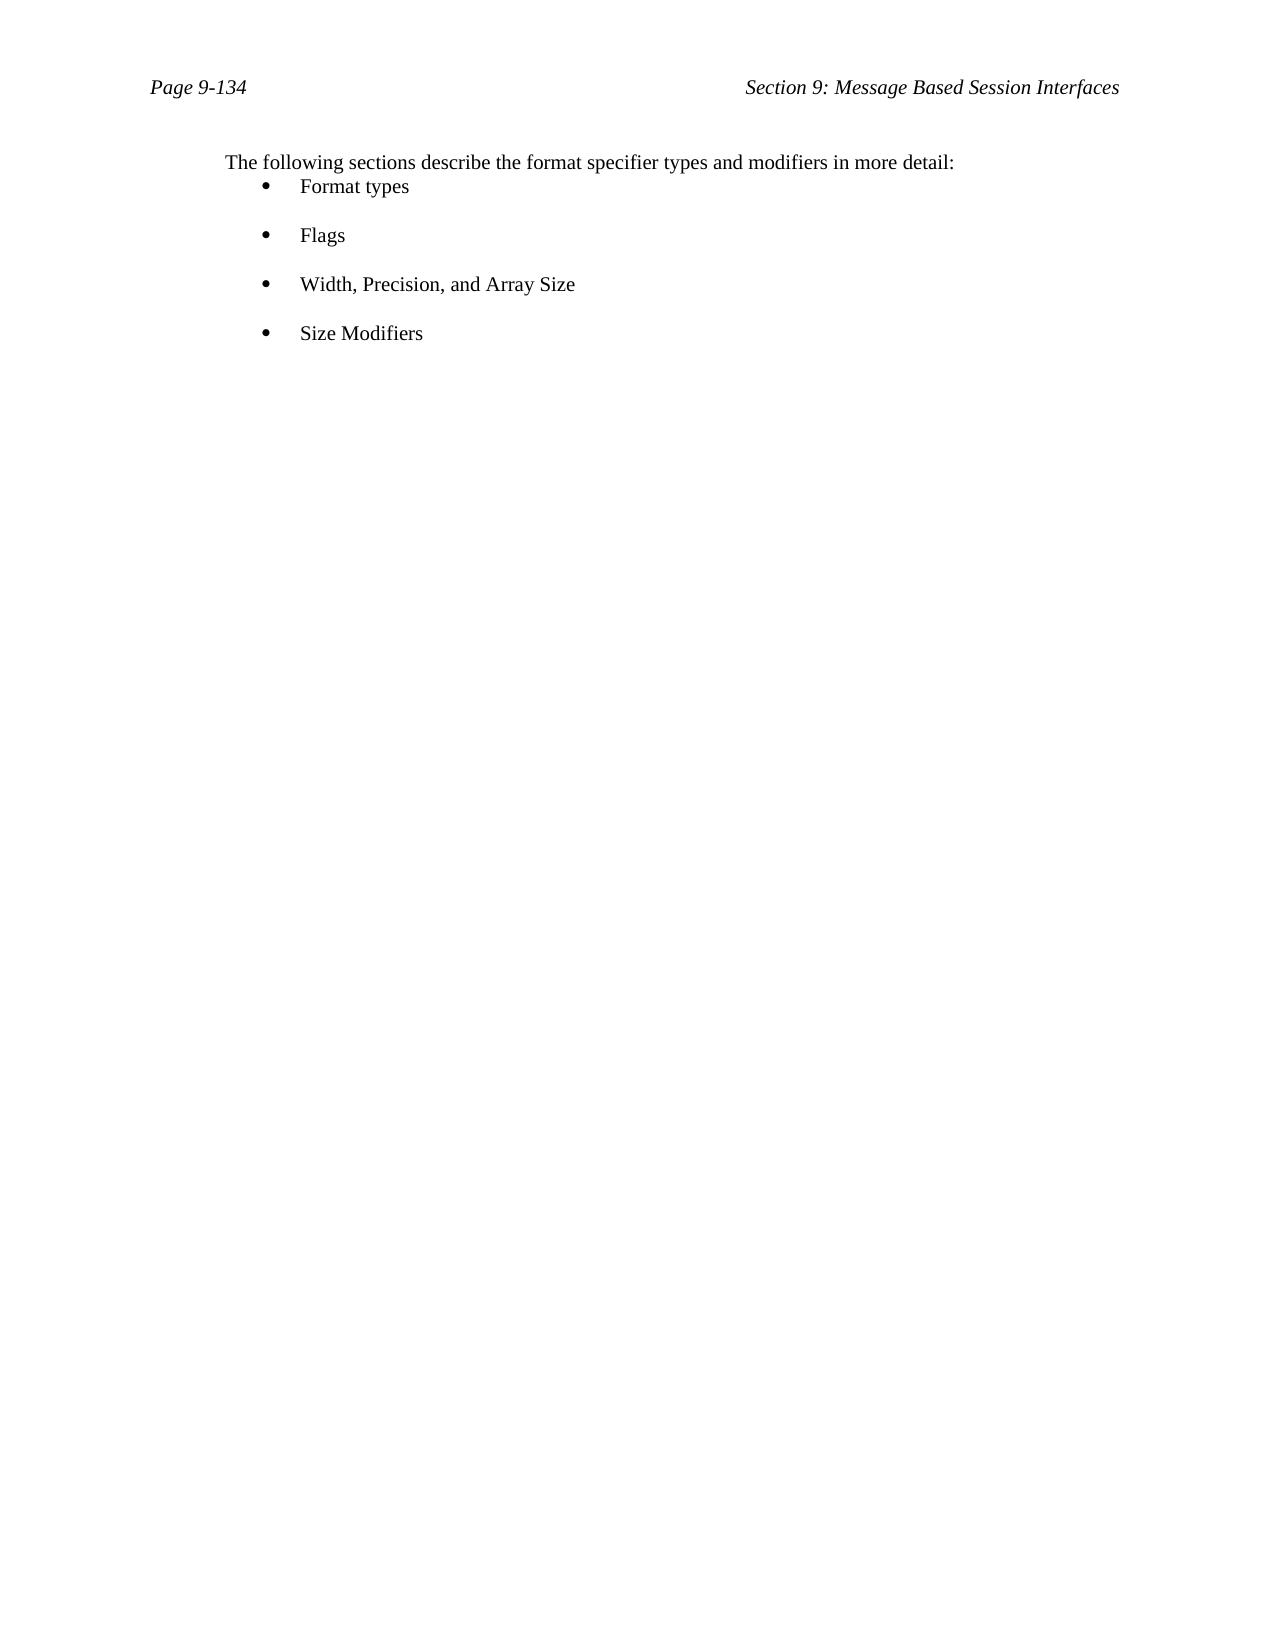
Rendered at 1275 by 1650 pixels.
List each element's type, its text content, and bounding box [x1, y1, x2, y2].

list Size Modifiers [262, 321, 1125, 345]
list Format types [262, 174, 1125, 198]
text The following sections describe the format specifier types and modifiers in more detail: [225, 150, 1125, 174]
list Flags [262, 223, 1125, 247]
list Width, Precision, and Array Size [262, 272, 1125, 296]
